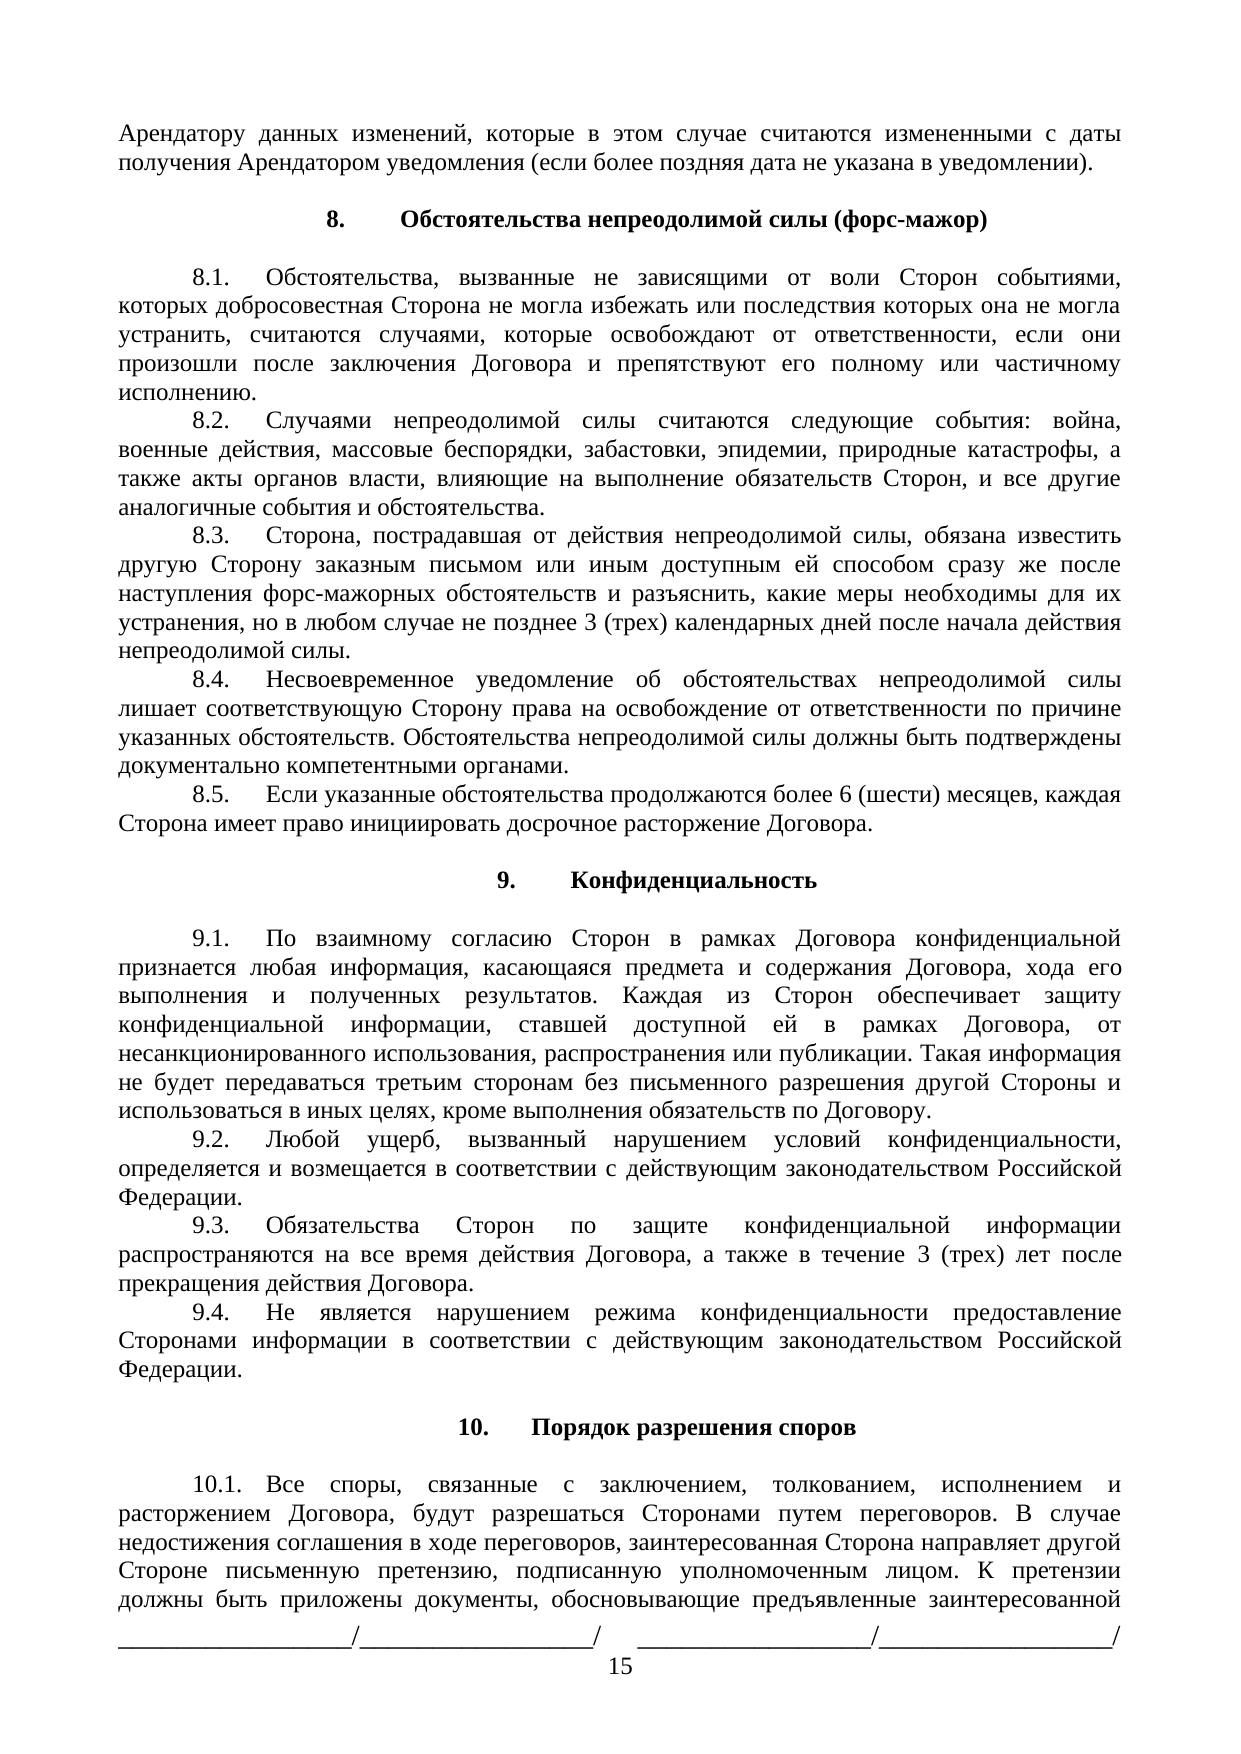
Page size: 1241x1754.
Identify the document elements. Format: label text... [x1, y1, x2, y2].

list Сторона, пострадавшая от действия непреодолимой силы, обязана известить другую Сторону заказным письмом или иным доступным ей способом сразу же после наступления форс-мажорных обстоятельств и разъяснить, какие меры необходимы для их устранения, но в любом случае не позднее 3 (трех) календарных дней после начала действия непреодолимой силы. [118, 521, 1122, 664]
list Обстоятельства непреодолимой силы (форс-мажор) [118, 204, 1122, 233]
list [118, 1469, 1122, 1613]
list Порядок разрешения споров [118, 1412, 1122, 1441]
list Обстоятельства, вызванные не зависящими от воли Сторон событиями, которых добросовестная Сторона не могла избежать или последствия которых она не могла устранить, считаются случаями, которые освобождают от ответственности, если они произошли после заключения Договора и препятствуют его полному или частичному исполнению. [118, 262, 1122, 406]
list Если указанные обстоятельства продолжаются более 6 (шести) месяцев, каждая Сторона имеет право инициировать досрочное расторжение Договора. [118, 779, 1122, 837]
list Любой ущерб, вызванный нарушением условий конфиденциальности, определяется и возмещается в соответствии с действующим законодательством Российской Федерации. [118, 1124, 1122, 1211]
list Случаями непреодолимой силы считаются следующие события: война, военные действия, массовые беспорядки, забастовки, эпидемии, природные катастрофы, а также акты органов власти, влияющие на выполнение обязательств Сторон, и все другие аналогичные события и обстоятельства. [118, 406, 1122, 521]
list По взаимному согласию Сторон в рамках Договора конфиденциальной признается любая информация, касающаяся предмета и содержания Договора, хода его выполнения и полученных результатов. Каждая из Сторон обеспечивает защиту конфиденциальной информации, ставшей доступной ей в рамках Договора, от несанкционированного использования, распространения или публикации. Такая информация не будет передаваться третьим сторонам без письменного разрешения другой Стороны и использоваться в иных целях, кроме выполнения обязательств по Договору. [118, 923, 1122, 1124]
list Обязательства Сторон по защите конфиденциальной информации распространяются на все время действия Договора, а также в течение 3 (трех) лет после прекращения действия Договора. [118, 1211, 1122, 1297]
list Несвоевременное уведомление об обстоятельствах непреодолимой силы лишает соответствующую Сторону права на освобождение от ответственности по причине указанных обстоятельств. Обстоятельства непреодолимой силы должны быть подтверждены документально компетентными органами. [118, 664, 1122, 779]
list Конфиденциальность [118, 866, 1122, 894]
list Не является нарушением режима конфиденциальности предоставление Сторонами информации в соответствии с действующим законодательством Российской Федерации. [118, 1297, 1122, 1383]
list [118, 118, 1122, 176]
